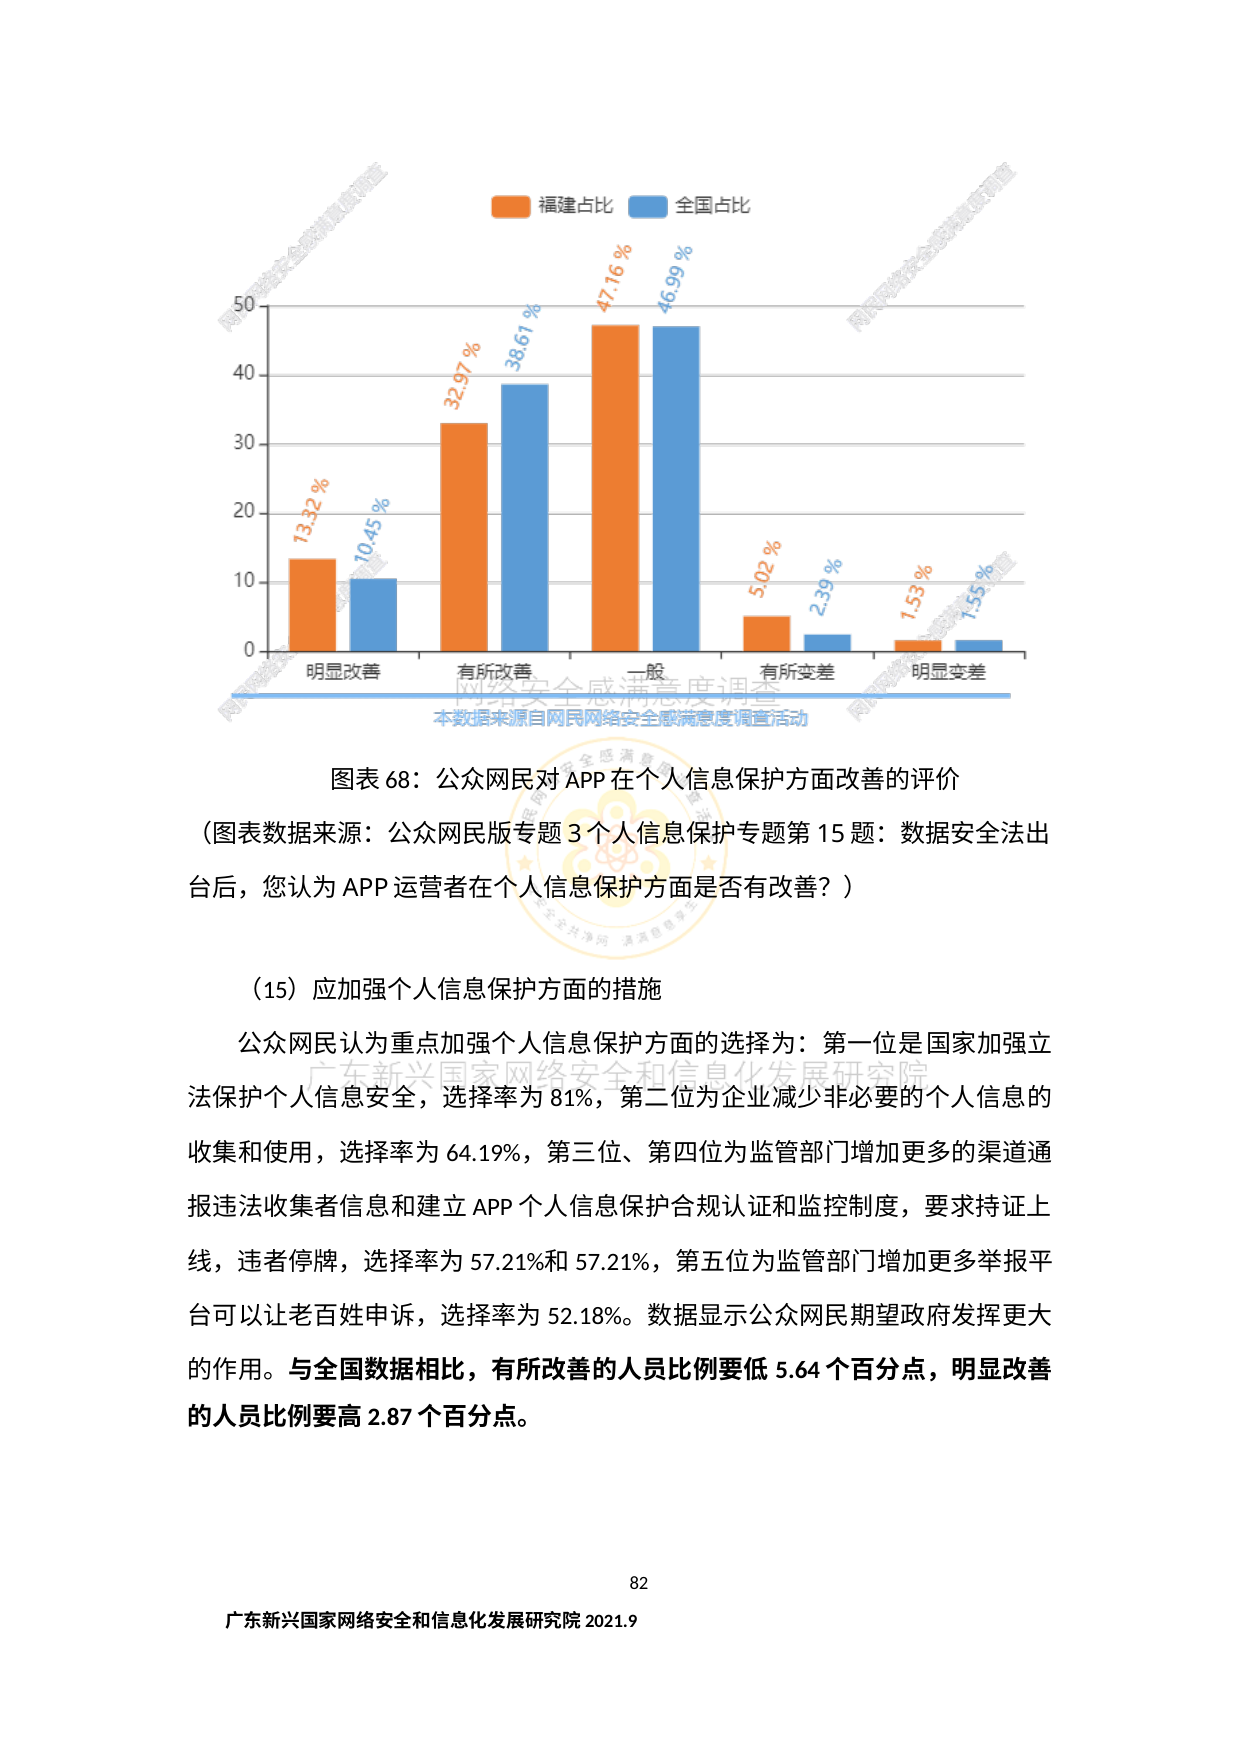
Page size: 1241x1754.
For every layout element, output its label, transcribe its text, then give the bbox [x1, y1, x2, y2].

text （15）应加强个人信息保护方面的措施 [187, 969, 1053, 1005]
text 图表68：公众网民对APP在个人信息保护方面改善的评价 [187, 759, 1053, 795]
text 公众网民认为重点加强个人信息保护方面的选择为：第一位是国家加强立法保护个人信息安全，选择率为81%，第二位为企业减少非必要的个人信息的收集和使用，选择率为64.19%，第三位、第四位为监管部门增加更多的渠道通报违法收集者信息和建立APP个人信息保护合规认证和监控制度，要求持证上线，违者停牌，选择率为57.21%和57.21%，第五位为监管部门增加更多举报平台可以让老百姓申诉，选择率为52.18%。数据显示公众网民期望政府发挥更大的作用。与全国数据相比，有所改善的人员比例要低5.64个百分点，明显改善的人员比例要高2.87个百分点。 [187, 1023, 1053, 1432]
picture [202, 150, 1039, 744]
text （图表数据来源：公众网民版专题3个人信息保护专题第15题：数据安全法出台后，您认为APP运营者在个人信息保护方面是否有改善？） [187, 813, 1053, 904]
